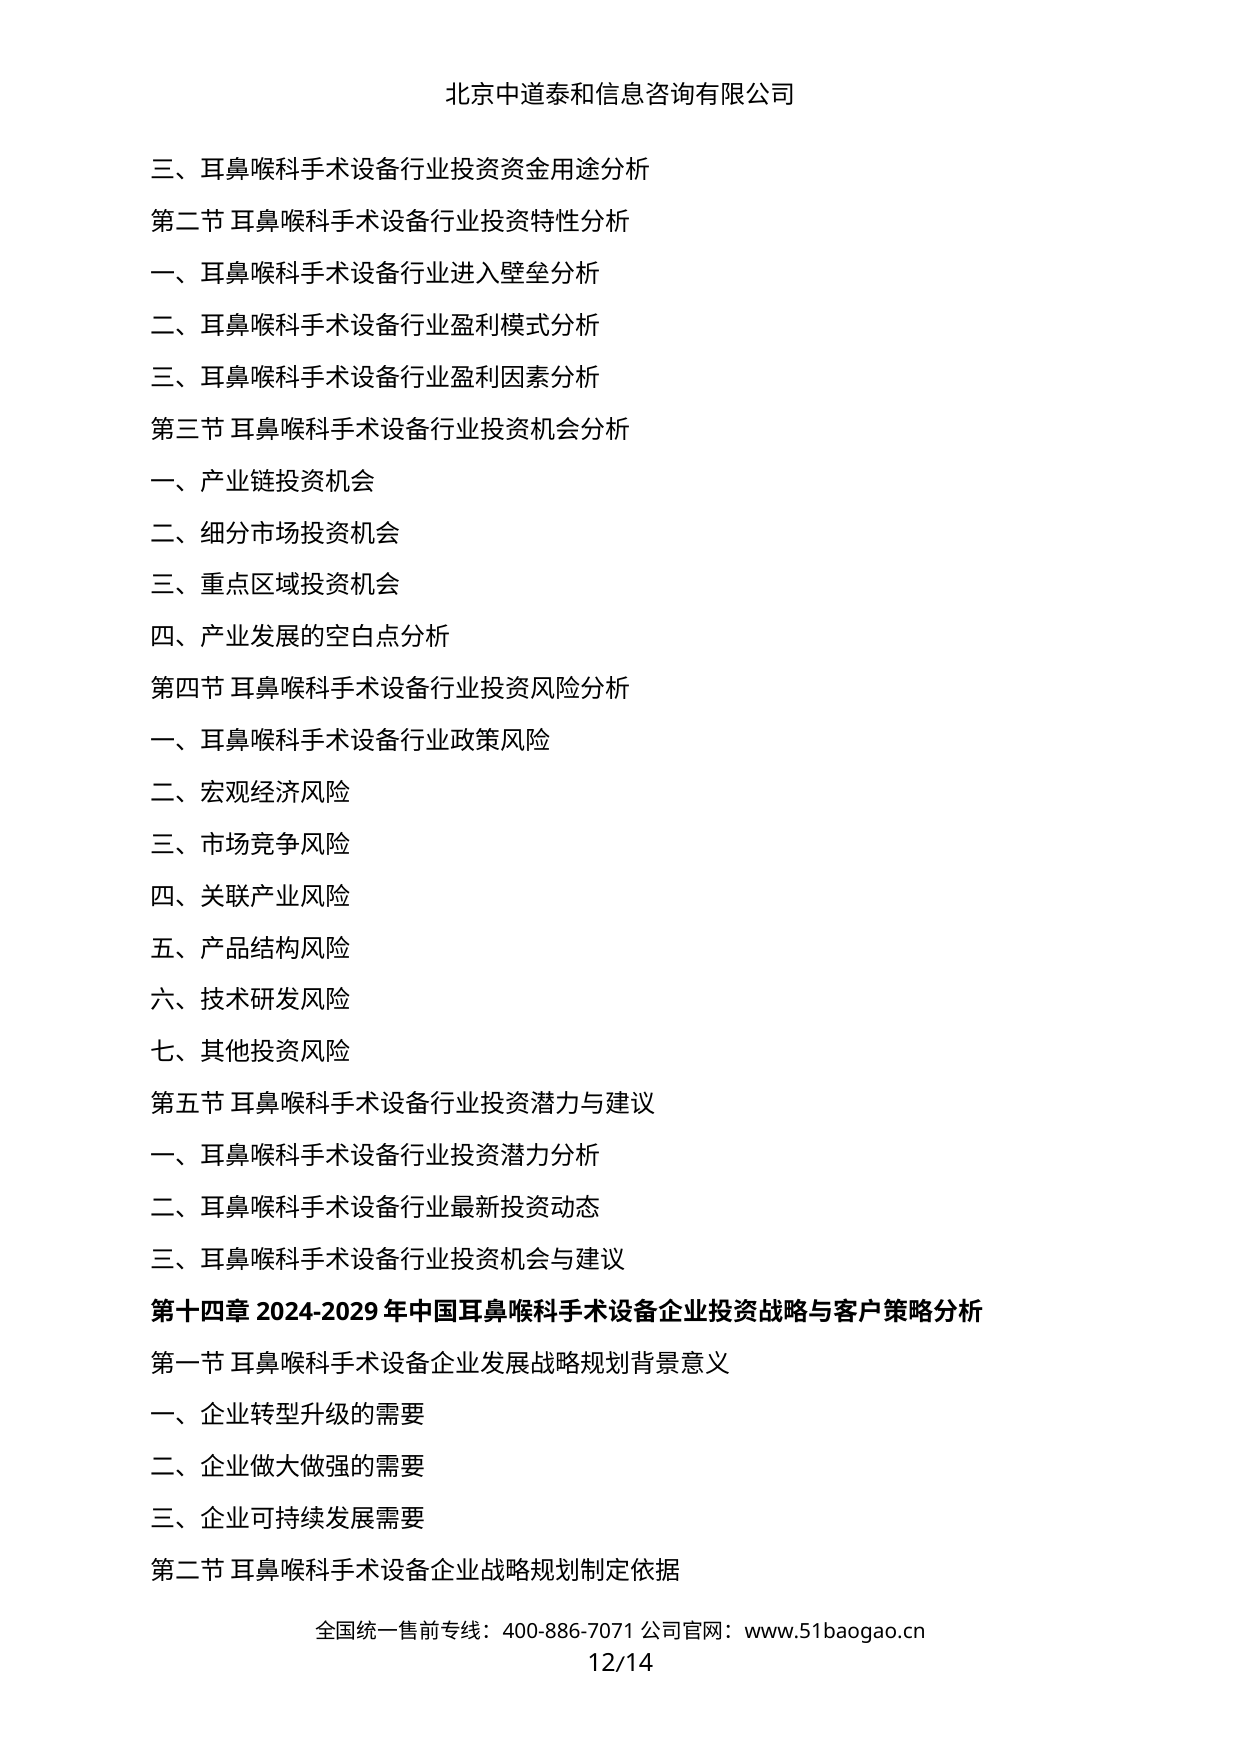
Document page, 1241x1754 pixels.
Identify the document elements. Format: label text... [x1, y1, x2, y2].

text 第二节 耳鼻喉科手术设备企业战略规划制定依据 [150, 1551, 1090, 1587]
text 三、市场竞争风险 [150, 824, 1090, 861]
text 三、耳鼻喉科手术设备行业投资资金用途分析 [150, 150, 1090, 186]
text 一、企业转型升级的需要 [150, 1395, 1090, 1431]
text 二、细分市场投资机会 [150, 513, 1090, 549]
text 一、耳鼻喉科手术设备行业政策风险 [150, 721, 1090, 757]
text 四、产业发展的空白点分析 [150, 617, 1090, 653]
text 一、产业链投资机会 [150, 461, 1090, 497]
text 五、产品结构风险 [150, 928, 1090, 964]
text 三、耳鼻喉科手术设备行业投资机会与建议 [150, 1239, 1090, 1276]
text 三、重点区域投资机会 [150, 565, 1090, 601]
text 二、耳鼻喉科手术设备行业最新投资动态 [150, 1187, 1090, 1224]
text 二、企业做大做强的需要 [150, 1447, 1090, 1483]
text 一、耳鼻喉科手术设备行业投资潜力分析 [150, 1136, 1090, 1172]
text 第三节 耳鼻喉科手术设备行业投资机会分析 [150, 409, 1090, 446]
text 三、企业可持续发展需要 [150, 1499, 1090, 1535]
text 一、耳鼻喉科手术设备行业进入壁垒分析 [150, 254, 1090, 290]
text 二、耳鼻喉科手术设备行业盈利模式分析 [150, 306, 1090, 342]
text 第十四章 2024-2029年中国耳鼻喉科手术设备企业投资战略与客户策略分析 [150, 1291, 1090, 1327]
text 七、其他投资风险 [150, 1032, 1090, 1068]
text 第二节 耳鼻喉科手术设备行业投资特性分析 [150, 202, 1090, 238]
text 二、宏观经济风险 [150, 772, 1090, 809]
text 第一节 耳鼻喉科手术设备企业发展战略规划背景意义 [150, 1343, 1090, 1379]
text 六、技术研发风险 [150, 980, 1090, 1016]
text 三、耳鼻喉科手术设备行业盈利因素分析 [150, 357, 1090, 394]
text 第五节 耳鼻喉科手术设备行业投资潜力与建议 [150, 1084, 1090, 1120]
text 四、关联产业风险 [150, 876, 1090, 912]
text 第四节 耳鼻喉科手术设备行业投资风险分析 [150, 669, 1090, 705]
